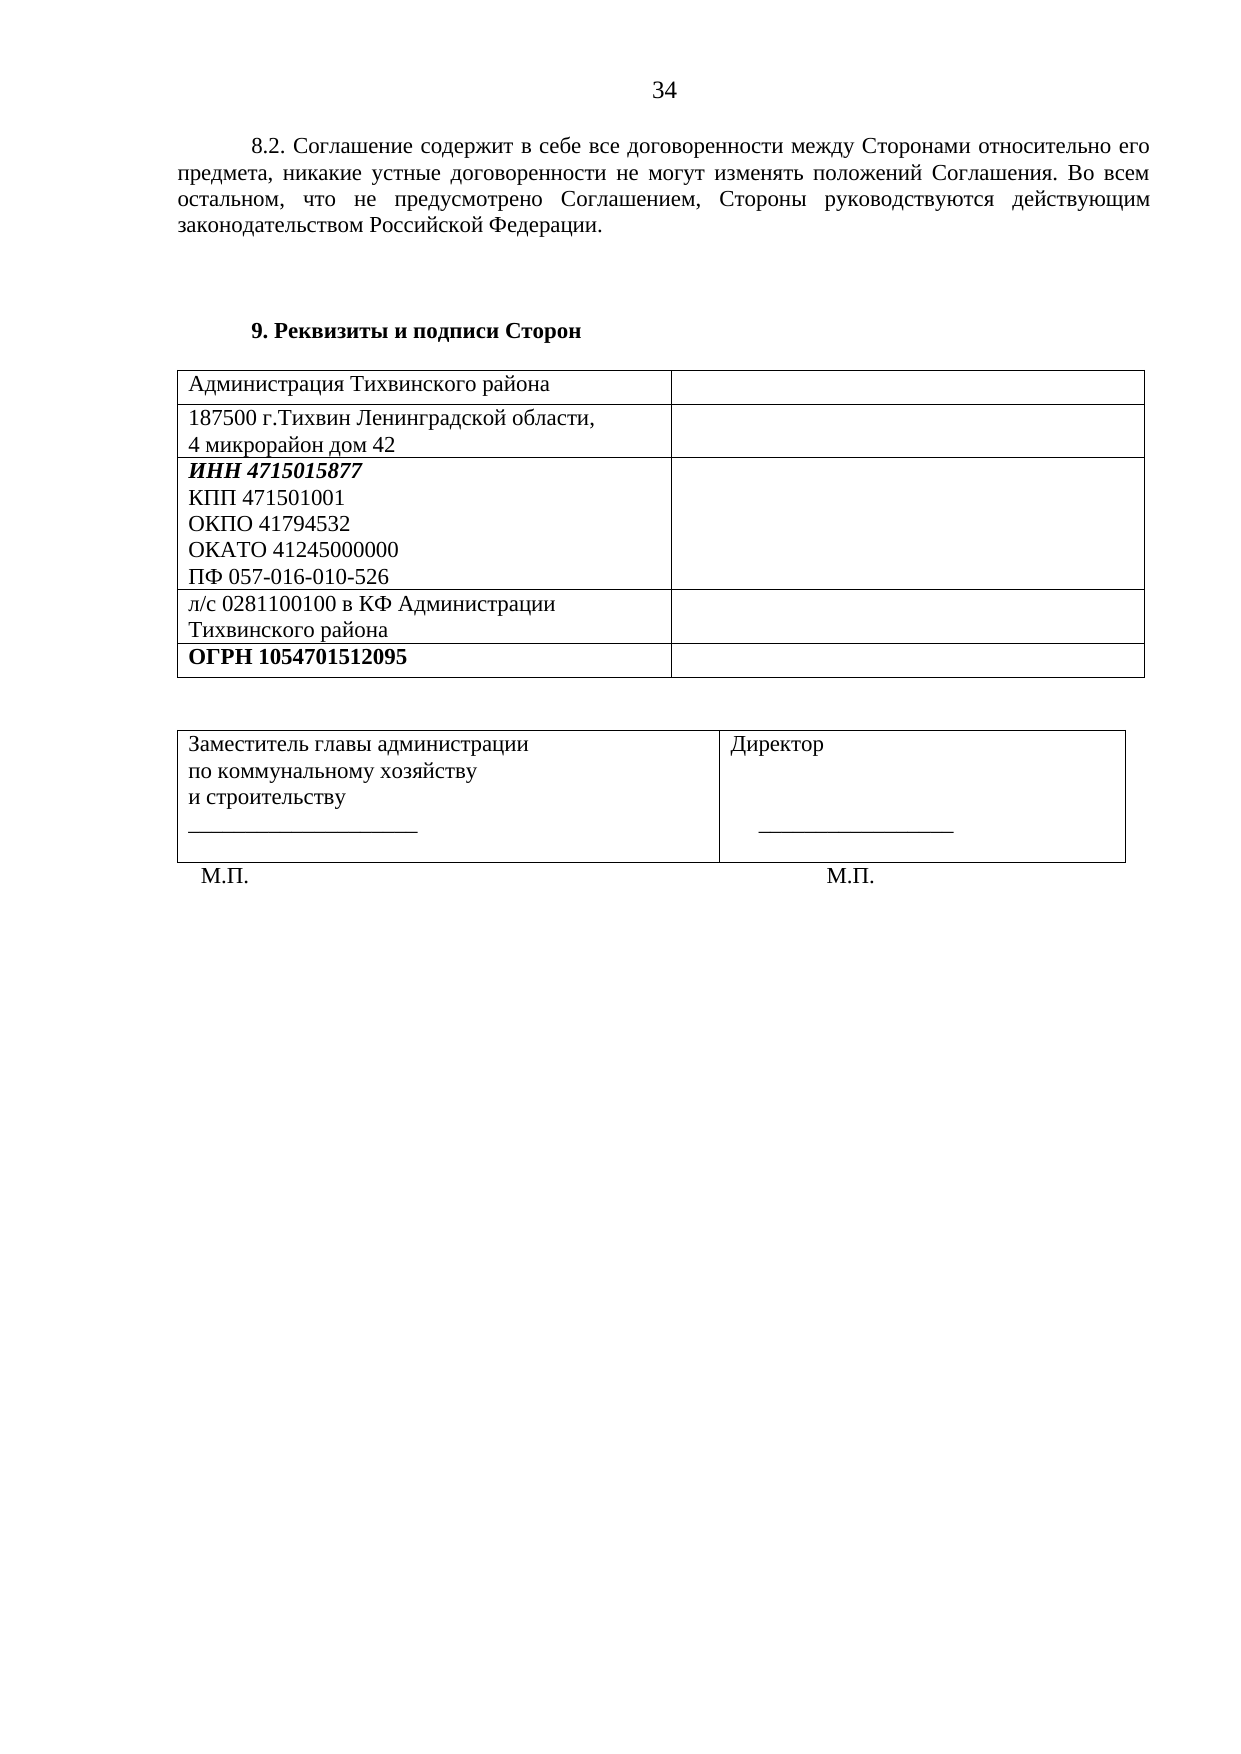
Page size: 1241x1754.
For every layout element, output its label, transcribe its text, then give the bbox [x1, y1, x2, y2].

table_cell [672, 644, 1144, 677]
table_cell [672, 458, 1144, 589]
table_cell л/с 0281100100 в КФ Администрации Тихвинского района [178, 590, 671, 642]
table_header Администрация Тихвинского района [178, 371, 671, 404]
table_cell [672, 590, 1144, 642]
text 9. Реквизиты и подписи Сторон [251, 317, 1152, 343]
table_cell ОГРН 1054701512095 [178, 644, 671, 677]
table_cell [672, 405, 1144, 457]
text М.П. М.П. [177, 863, 1152, 889]
table_header Директор _________________ [720, 731, 1125, 862]
table_header Заместитель главы администрации по коммунальному хозяйству и строительству ____________________ [178, 731, 719, 862]
table_header [672, 371, 1144, 404]
table_cell .Тихвин Ленинградской области, 4 микрорайон дом 42 [178, 405, 671, 457]
table_cell ИНН 4715015877 КПП 471501001 ОКПО 41794532 ОКАТО 41245000000 ПФ 057-016-010-526 [178, 458, 671, 589]
text 8.2. Соглашение содержит в себе все договоренности между Сторонами относительно его предмета, никакие устные договоренности не могут изменять положений Соглашения. Во всем остальном, что не предусмотрено Соглашением, Стороны руководствуются действующим законодательством Российской Федерации. [177, 132, 1152, 238]
